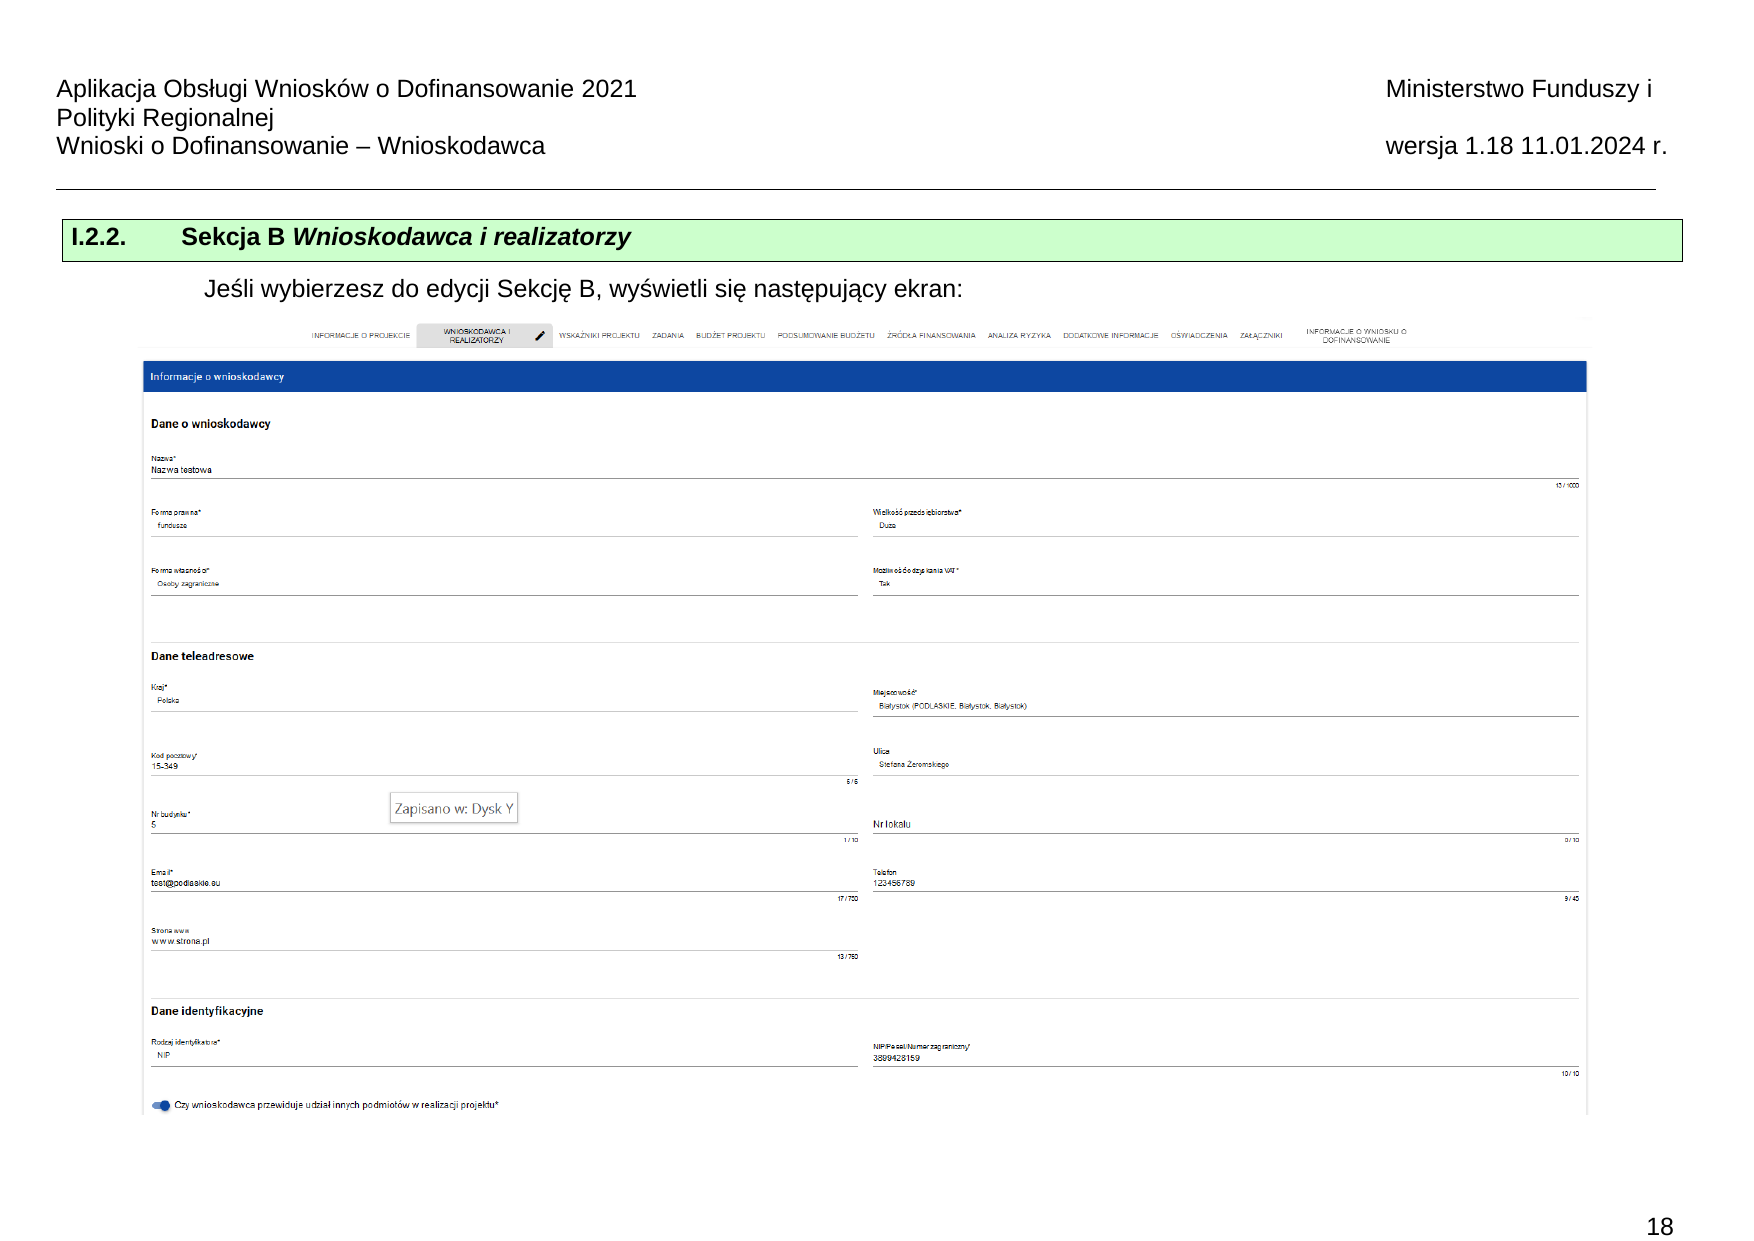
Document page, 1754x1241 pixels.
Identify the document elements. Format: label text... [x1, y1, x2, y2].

subtitle Sekcja B Wnioskodawca i realizatorzy [63, 220, 1682, 261]
text Jeśli wybierzesz do edycji Sekcję B, wyświetli się następujący ekran: [56, 274, 1674, 303]
picture [137, 317, 1593, 1115]
